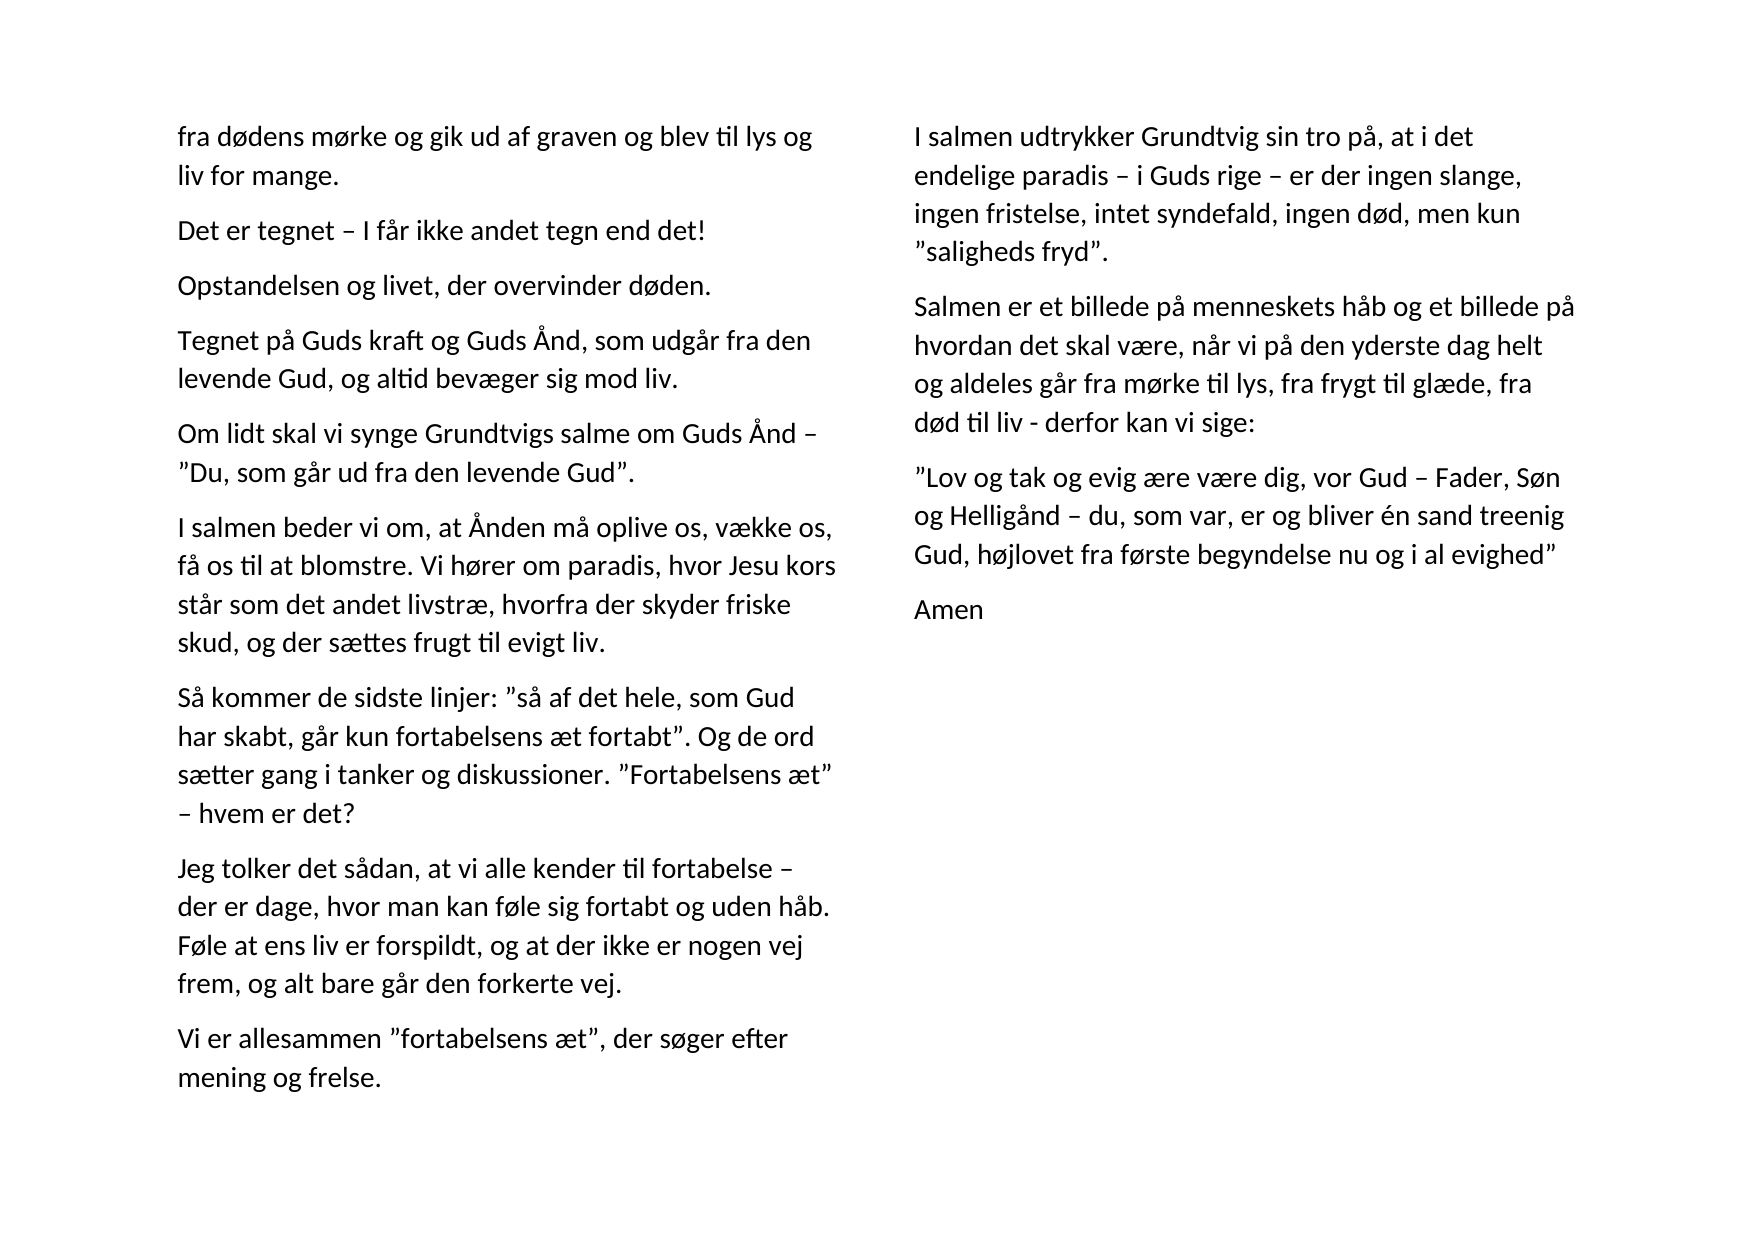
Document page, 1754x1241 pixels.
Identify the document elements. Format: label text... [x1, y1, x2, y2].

text ”Lov og tak og evig ære være dig, vor Gud – Fader, Søn og Helligånd – du, som var, er og bliver én sand treenig Gud, højlovet fra første begyndelse nu og i al evighed” [914, 459, 1577, 571]
text I salmen udtrykker Grundtvig sin tro på, at i det endelige paradis – i Guds rige – er der ingen slange, ingen fristelse, intet syndefald, ingen død, men kun ”saligheds fryd”. [914, 118, 1577, 269]
text Om lidt skal vi synge Grundtvigs salme om Guds Ånd – ”Du, som går ud fra den levende Gud”. [177, 415, 840, 489]
text Jeg tolker det sådan, at vi alle kender til fortabelse – der er dage, hvor man kan føle sig fortabt og uden håb. Føle at ens liv er forspildt, og at der ikke er nogen vej frem, og alt bare går den forkerte vej. [177, 850, 840, 1001]
text I salmen beder vi om, at Ånden må oplive os, vække os, få os til at blomstre. Vi hører om paradis, hvor Jesu kors står som det andet livstræ, hvorfra der skyder friske skud, og der sættes frugt til evigt liv. [177, 509, 840, 660]
text Amen [914, 591, 1577, 627]
text Vi er allesammen ”fortabelsens æt”, der søger efter mening og frelse. [177, 1020, 840, 1094]
text Salmen er et billede på menneskets håb og et billede på hvordan det skal være, når vi på den yderste dag helt og aldeles går fra mørke til lys, fra frygt til glæde, fra død til liv - derfor kan vi sige: [914, 288, 1577, 439]
text Det er tegnet – I får ikke andet tegn end det! [177, 212, 840, 247]
text Så kommer de sidste linjer: ”så af det hele, som Gud har skabt, går kun fortabelsens æt fortabt”. Og de ord sætter gang i tanker og diskussioner. ”Fortabelsens æt” – hvem er det? [177, 679, 840, 830]
text Tegnet på Guds kraft og Guds Ånd, som udgår fra den levende Gud, og altid bevæger sig mod liv. [177, 322, 840, 396]
text Opstandelsen og livet, der overvinder døden. [177, 267, 840, 302]
